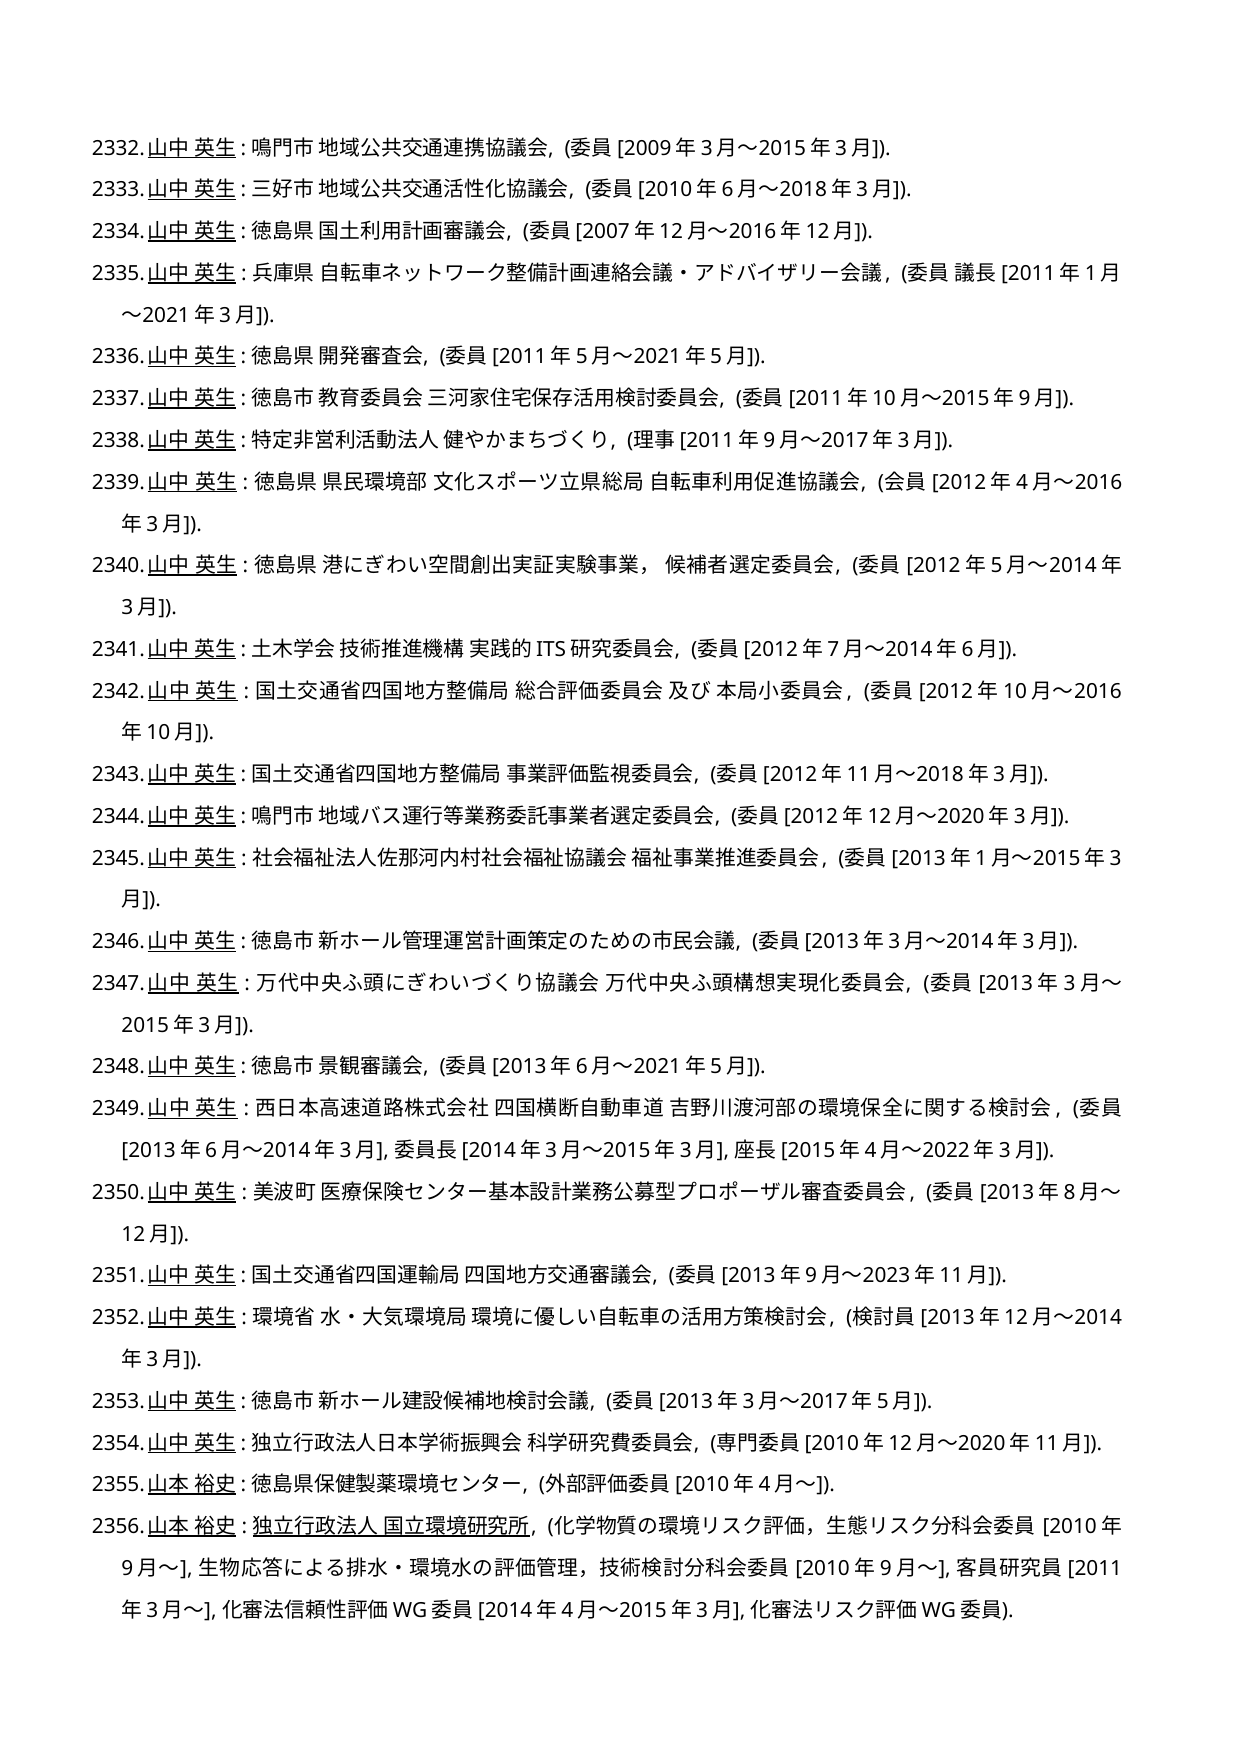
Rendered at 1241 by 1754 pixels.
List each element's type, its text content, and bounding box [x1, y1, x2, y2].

list 山中 英生 : 兵庫県 自転車ネットワーク整備計画連絡会議・アドバイザリー会議, (委員 議長 [2011年1月〜2021年3月]). [92, 250, 1122, 334]
list 山中 英生 : 徳島市 新ホール建設候補地検討会議, (委員 [2013年3月〜2017年5月]). [92, 1378, 1122, 1420]
list 山中 英生 : 環境省 水・大気環境局 環境に優しい自転車の活用方策検討会, (検討員 [2013年12月〜2014年3月]). [92, 1295, 1122, 1378]
list 山中 英生 : 国土交通省四国運輸局 四国地方交通審議会, (委員 [2013年9月〜2023年11月]). [92, 1253, 1122, 1295]
list 山中 英生 : 徳島県 港にぎわい空間創出実証実験事業， 候補者選定委員会, (委員 [2012年5月〜2014年3月]). [92, 543, 1122, 626]
list 山中 英生 : 三好市 地域公共交通活性化協議会, (委員 [2010年6月〜2018年3月]). [92, 167, 1122, 209]
list 山中 英生 : 国土交通省四国地方整備局 事業評価監視委員会, (委員 [2012年11月〜2018年3月]). [92, 752, 1122, 793]
list 山中 英生 : 万代中央ふ頭にぎわいづくり協議会 万代中央ふ頭構想実現化委員会, (委員 [2013年3月〜2015年3月]). [92, 961, 1122, 1044]
list 山中 英生 : 徳島市 新ホール管理運営計画策定のための市民会議, (委員 [2013年3月〜2014年3月]). [92, 919, 1122, 961]
list 山中 英生 : 美波町 医療保険センター基本設計業務公募型プロポーザル審査委員会, (委員 [2013年8月〜12月]). [92, 1169, 1122, 1253]
list 山中 英生 : 特定非営利活動法人 健やかまちづくり, (理事 [2011年9月〜2017年3月]). [92, 417, 1122, 459]
list 山中 英生 : 西日本高速道路株式会社 四国横断自動車道 吉野川渡河部の環境保全に関する検討会, (委員 [2013年6月〜2014年3月], 委員長 [2014年3月〜2015年3月], 座長 [2015年4月〜2022年3月]). [92, 1086, 1122, 1169]
list 山中 英生 : 鳴門市 地域バス運行等業務委託事業者選定委員会, (委員 [2012年12月〜2020年3月]). [92, 793, 1122, 835]
list 山中 英生 : 徳島県 開発審査会, (委員 [2011年5月〜2021年5月]). [92, 334, 1122, 376]
list 山中 英生 : 徳島県 国土利用計画審議会, (委員 [2007年12月〜2016年12月]). [92, 209, 1122, 250]
list 山中 英生 : 国土交通省四国地方整備局 総合評価委員会 及び 本局小委員会, (委員 [2012年10月〜2016年10月]). [92, 668, 1122, 752]
list 山中 英生 : 徳島市 景観審議会, (委員 [2013年6月〜2021年5月]). [92, 1044, 1122, 1086]
list 山中 英生 : 徳島市 教育委員会 三河家住宅保存活用検討委員会, (委員 [2011年10月〜2015年9月]). [92, 376, 1122, 417]
list 山中 英生 : 社会福祉法人佐那河内村社会福祉協議会 福祉事業推進委員会, (委員 [2013年1月〜2015年3月]). [92, 835, 1122, 919]
list 山中 英生 : 徳島県 県民環境部 文化スポーツ立県総局 自転車利用促進協議会, (会員 [2012年4月〜2016年3月]). [92, 459, 1122, 543]
list 山中 英生 : 独立行政法人日本学術振興会 科学研究費委員会, (専門委員 [2010年12月〜2020年11月]). [92, 1420, 1122, 1462]
list 山中 英生 : 鳴門市 地域公共交通連携協議会, (委員 [2009年3月〜2015年3月]). [92, 125, 1122, 167]
list 山本 裕史 : 徳島県保健製薬環境センター, (外部評価委員 [2010年4月〜]). [92, 1462, 1122, 1503]
list 山中 英生 : 土木学会 技術推進機構 実践的ITS研究委員会, (委員 [2012年7月〜2014年6月]). [92, 626, 1122, 668]
list 山本 裕史 : 独立行政法人 国立環境研究所, (化学物質の環境リスク評価，生態リスク分科会委員 [2010年9月〜], 生物応答による排水・環境水の評価管理，技術検討分科会委員 [2010年9月〜], 客員研究員 [2011年3月〜], 化審法信頼性評価WG委員 [2014年4月〜2015年3月], 化審法リスク評価WG委員). [92, 1503, 1122, 1629]
